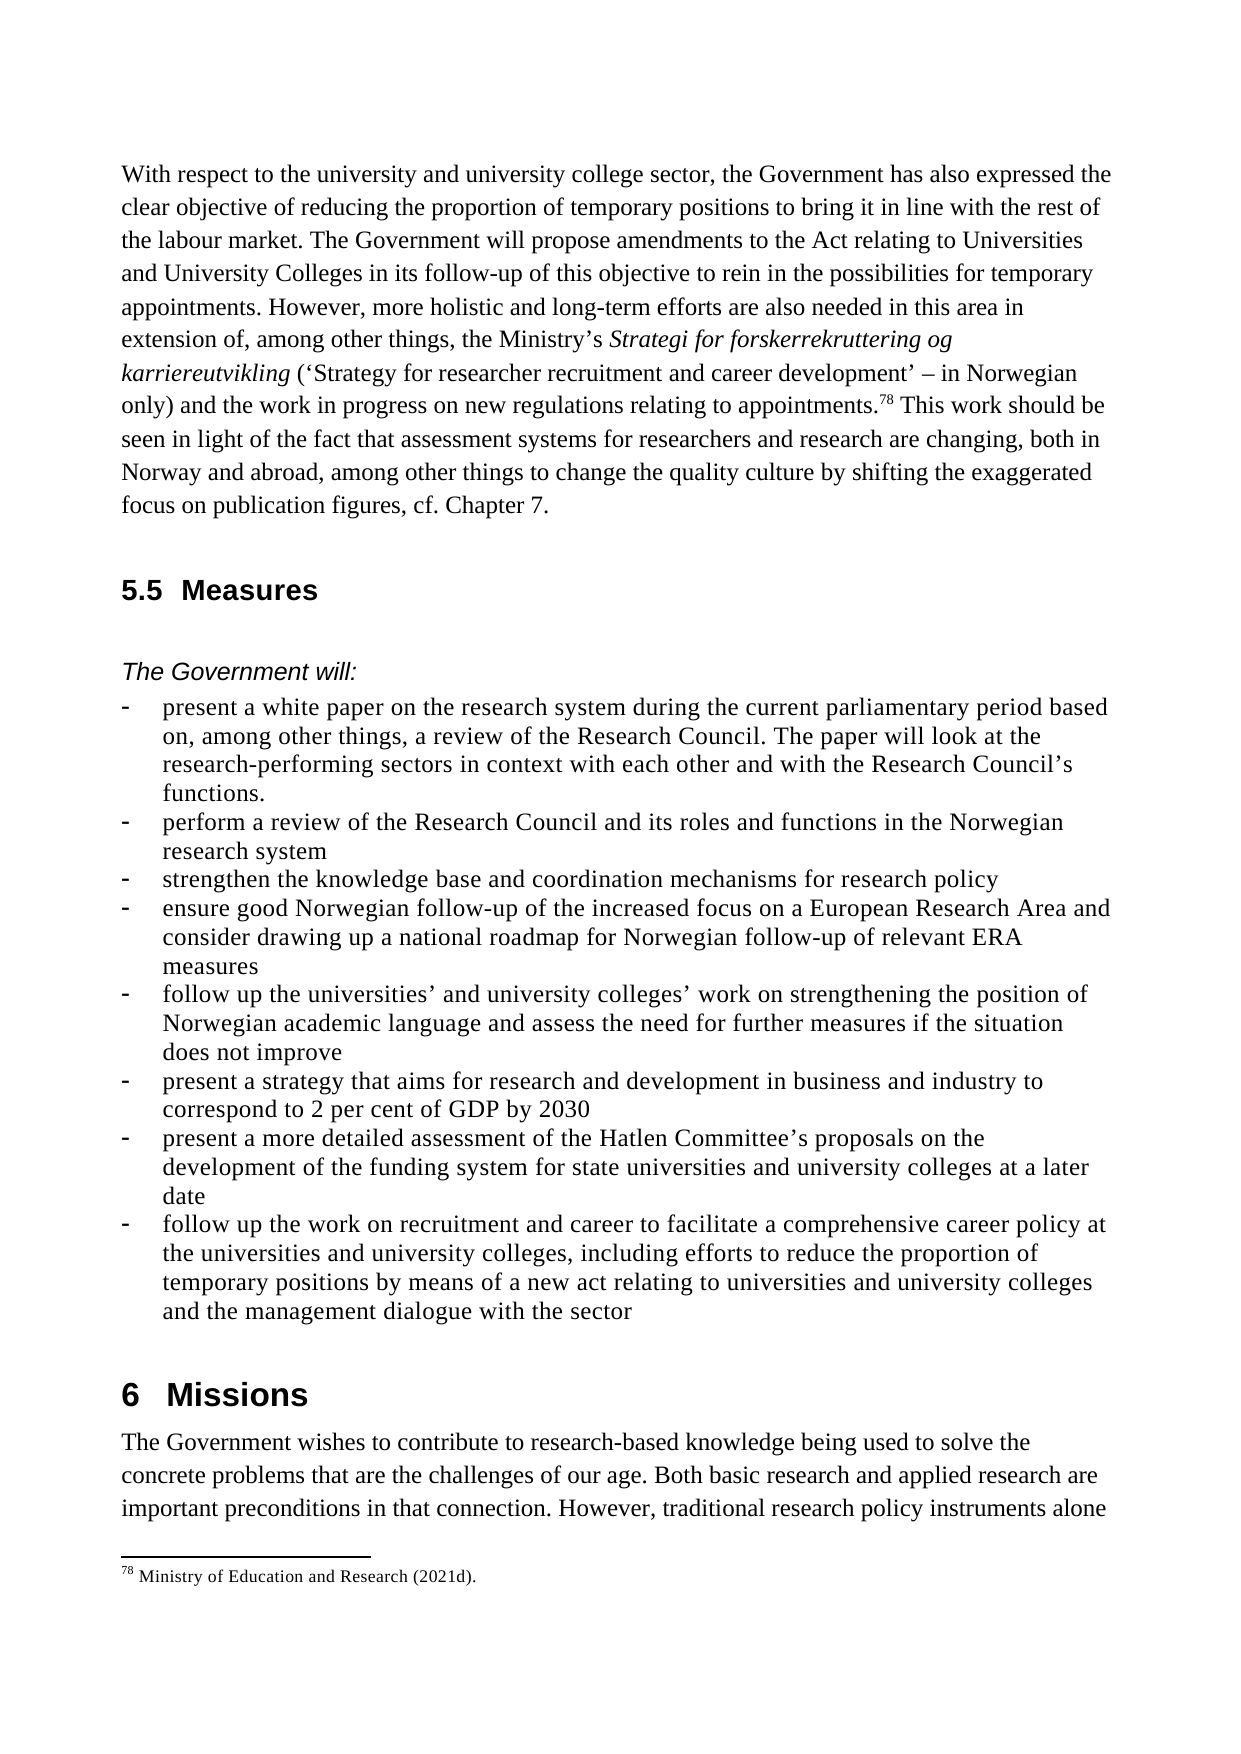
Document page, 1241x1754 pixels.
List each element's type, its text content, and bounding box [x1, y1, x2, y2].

list strengthen the knowledge base and coordination mechanisms for research policy [121, 864, 1119, 893]
list present a strategy that aims for research and development in business and industry to correspond to 2 per cent of GDP by 2030 [121, 1066, 1119, 1123]
text With respect to the university and university college sector, the Government has also expressed the clear objective of reducing the proportion of temporary positions to bring it in line with the rest of the labour market. The Government will propose amendments to the Act relating to Universities and University Colleges in its follow-up of this objective to rein in the possibilities for temporary appointments. However, more holistic and long-term efforts are also needed in this area in extension of, among other things, the Ministry’s Strategi for forskerrekruttering og karriereutvikling (‘Strategy for researcher recruitment and career development’ – in Norwegian only) and the work in progress on new regulations relating to appointments. This work should be seen in light of the fact that assessment systems for researchers and research are changing, both in Norway and abroad, among other things to change the quality culture by shifting the exaggerated focus on publication figures, cf. Chapter 7. [121, 159, 1119, 518]
text The Government will: [121, 657, 1119, 686]
list present a more detailed assessment of the Hatlen Committee’s proposals on the development of the funding system for state universities and university colleges at a later date [121, 1123, 1119, 1209]
subtitle Measures [121, 573, 1119, 606]
list ensure good Norwegian follow-up of the increased focus on a European Research Area and consider drawing up a national roadmap for Norwegian follow-up of relevant ERA measures [121, 893, 1119, 979]
subtitle Missions [121, 1374, 1119, 1413]
list follow up the work on recruitment and career to facilitate a comprehensive career policy at the universities and university colleges, including efforts to reduce the proportion of temporary positions by means of a new act relating to universities and university colleges and the management dialogue with the sector [121, 1209, 1119, 1324]
list present a white paper on the research system during the current parliamentary period based on, among other things, a review of the Research Council. The paper will look at the research-performing sectors in context with each other and with the Research Council’s functions. [121, 692, 1119, 807]
list follow up the universities’ and university colleges’ work on strengthening the position of Norwegian academic language and assess the need for further measures if the situation does not improve [121, 979, 1119, 1066]
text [121, 1427, 1119, 1522]
list perform a review of the Research Council and its roles and functions in the Norwegian research system [121, 807, 1119, 864]
